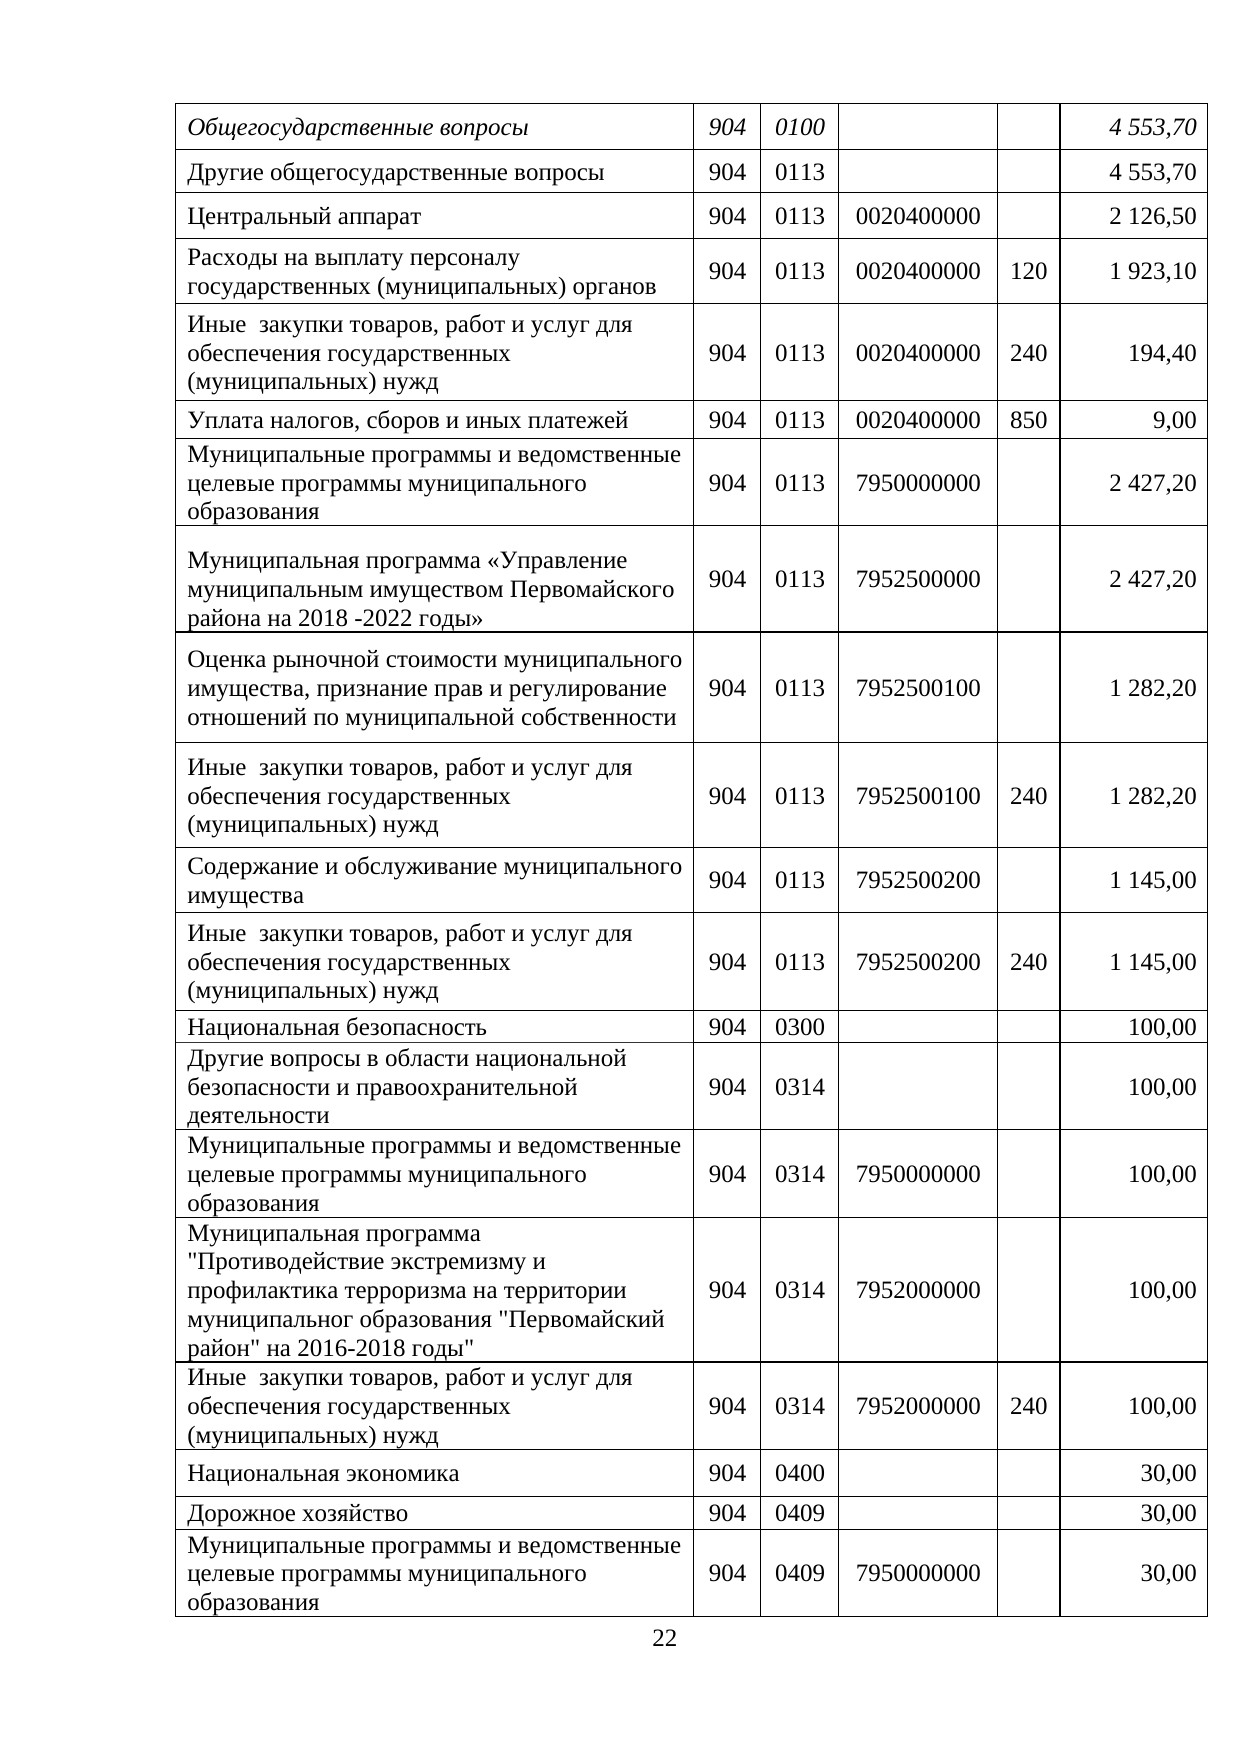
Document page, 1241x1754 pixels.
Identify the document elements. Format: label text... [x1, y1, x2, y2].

table_cell [998, 1011, 1059, 1042]
table_cell 0020400000 [839, 193, 997, 238]
table_cell 0100 [761, 104, 838, 149]
table_cell [998, 526, 1059, 631]
table_cell 100,00 [1061, 1043, 1207, 1129]
table_cell 904 [694, 526, 760, 631]
table_cell [998, 633, 1059, 742]
table_cell Оценка рыночной стоимости муниципального имущества, признание прав и регулирование отношений по муниципальной собственности [176, 633, 693, 742]
table_cell 1 145,00 [1061, 848, 1207, 912]
table_cell 0300 [761, 1011, 838, 1042]
table_cell 0020400000 [839, 304, 997, 400]
table_cell 7950000000 [839, 1130, 997, 1217]
table_cell 2 126,50 [1061, 193, 1207, 238]
table_cell [998, 1530, 1059, 1616]
table_cell 30,00 [1061, 1450, 1207, 1496]
table_cell 1 282,20 [1061, 743, 1207, 847]
table_cell 0400 [761, 1450, 838, 1496]
table_cell [998, 1043, 1059, 1129]
table_cell 7952500200 [839, 848, 997, 912]
table_cell 0314 [761, 1043, 838, 1129]
table_cell 7952000000 [839, 1363, 997, 1449]
table_cell [839, 104, 997, 149]
table_cell 904 [694, 193, 760, 238]
table_cell 904 [694, 1011, 760, 1042]
table_cell 100,00 [1061, 1363, 1207, 1449]
table_cell 904 [694, 104, 760, 149]
table_cell 904 [694, 401, 760, 438]
table_cell Иные закупки товаров, работ и услуг для обеспечения государственных (муниципальных) нужд [176, 304, 693, 400]
table_cell 904 [694, 304, 760, 400]
table_cell 7952500100 [839, 633, 997, 742]
table_cell 30,00 [1061, 1497, 1207, 1529]
table_cell Другие вопросы в области национальной безопасности и правоохранительной деятельности [176, 1043, 693, 1129]
table_cell [998, 1218, 1059, 1361]
table_cell 0113 [761, 193, 838, 238]
table_cell Общегосударственные вопросы [176, 104, 693, 149]
table_cell [839, 150, 997, 192]
table_cell 904 [694, 848, 760, 912]
table_cell 904 [694, 1497, 760, 1529]
table_cell 904 [694, 913, 760, 1009]
table_cell 7952500100 [839, 743, 997, 847]
table_cell 4 553,70 [1061, 104, 1207, 149]
table_cell 0113 [761, 848, 838, 912]
table_cell Другие общегосударственные вопросы [176, 150, 693, 192]
table_cell 904 [694, 1130, 760, 1217]
table_cell [998, 439, 1059, 525]
table_cell Иные закупки товаров, работ и услуг для обеспечения государственных (муниципальных) нужд [176, 743, 693, 847]
table_cell 240 [998, 913, 1059, 1009]
table_cell [998, 193, 1059, 238]
table_cell 904 [694, 1363, 760, 1449]
table_cell 904 [694, 1218, 760, 1361]
table_cell 0409 [761, 1530, 838, 1616]
table_cell 0113 [761, 304, 838, 400]
table_cell 850 [998, 401, 1059, 438]
table_cell 904 [694, 633, 760, 742]
table_cell 1 923,10 [1061, 239, 1207, 303]
table_cell 0113 [761, 913, 838, 1009]
table_cell [998, 1130, 1059, 1217]
table_cell 194,40 [1061, 304, 1207, 400]
table_cell 0113 [761, 239, 838, 303]
table_cell 9,00 [1061, 401, 1207, 438]
table_cell 7952000000 [839, 1218, 997, 1361]
table_cell 1 145,00 [1061, 913, 1207, 1009]
table_cell 120 [998, 239, 1059, 303]
table_cell [839, 1043, 997, 1129]
table_cell 904 [694, 1530, 760, 1616]
table_cell 904 [694, 439, 760, 525]
table_cell 0020400000 [839, 239, 997, 303]
table_cell Иные закупки товаров, работ и услуг для обеспечения государственных (муниципальных) нужд [176, 913, 693, 1009]
table_cell 0314 [761, 1363, 838, 1449]
table_cell [998, 848, 1059, 912]
table_cell 0113 [761, 401, 838, 438]
table_cell 904 [694, 239, 760, 303]
table_cell Муниципальные программы и ведомственные целевые программы муниципального образования [176, 1130, 693, 1217]
table_cell [998, 1450, 1059, 1496]
table_cell 240 [998, 1363, 1059, 1449]
table_cell [998, 1497, 1059, 1529]
table_cell 2 427,20 [1061, 439, 1207, 525]
table_cell 7950000000 [839, 439, 997, 525]
table_cell 7952500200 [839, 913, 997, 1009]
table_cell Национальная экономика [176, 1450, 693, 1496]
table_cell Содержание и обслуживание муниципального имущества [176, 848, 693, 912]
table_cell 904 [694, 1043, 760, 1129]
table_cell Расходы на выплату персоналу государственных (муниципальных) органов [176, 239, 693, 303]
table_cell 30,00 [1061, 1530, 1207, 1616]
table_cell 240 [998, 304, 1059, 400]
table_cell 0409 [761, 1497, 838, 1529]
table_cell 100,00 [1061, 1130, 1207, 1217]
table_cell Иные закупки товаров, работ и услуг для обеспечения государственных (муниципальных) нужд [176, 1363, 693, 1449]
table_cell 7950000000 [839, 1530, 997, 1616]
table_cell 0020400000 [839, 401, 997, 438]
table_cell 904 [694, 1450, 760, 1496]
table_cell [839, 1011, 997, 1042]
table_cell [998, 150, 1059, 192]
table_cell Национальная безопасность [176, 1011, 693, 1042]
table_cell 7952500000 [839, 526, 997, 631]
table_cell 0113 [761, 743, 838, 847]
table_cell 0113 [761, 526, 838, 631]
table_cell Уплата налогов, сборов и иных платежей [176, 401, 693, 438]
table_cell 904 [694, 743, 760, 847]
table_cell 0113 [761, 150, 838, 192]
table_cell [839, 1450, 997, 1496]
table_cell 100,00 [1061, 1011, 1207, 1042]
table_cell 4 553,70 [1061, 150, 1207, 192]
table_cell Дорожное хозяйство [176, 1497, 693, 1529]
table_cell 0113 [761, 439, 838, 525]
table_cell Муниципальная программа "Противодействие экстремизму и профилактика терроризма на территории муниципальног образования "Первомайский район" на 2016-2018 годы" [176, 1218, 693, 1361]
table_cell 2 427,20 [1061, 526, 1207, 631]
table_cell Муниципальные программы и ведомственные целевые программы муниципального образования [176, 1530, 693, 1616]
table_cell Муниципальные программы и ведомственные целевые программы муниципального образования [176, 439, 693, 525]
table_cell 0314 [761, 1130, 838, 1217]
table_cell 0314 [761, 1218, 838, 1361]
table_cell 100,00 [1061, 1218, 1207, 1361]
table_cell [839, 1497, 997, 1529]
table_cell 904 [694, 150, 760, 192]
table_cell 0113 [761, 633, 838, 742]
table_cell 240 [998, 743, 1059, 847]
table_cell Муниципальная программа «Управление муниципальным имуществом Первомайского района на 2018 -2022 годы» [176, 526, 693, 631]
table_cell 1 282,20 [1061, 633, 1207, 742]
table_cell Центральный аппарат [176, 193, 693, 238]
table_cell [998, 104, 1059, 149]
